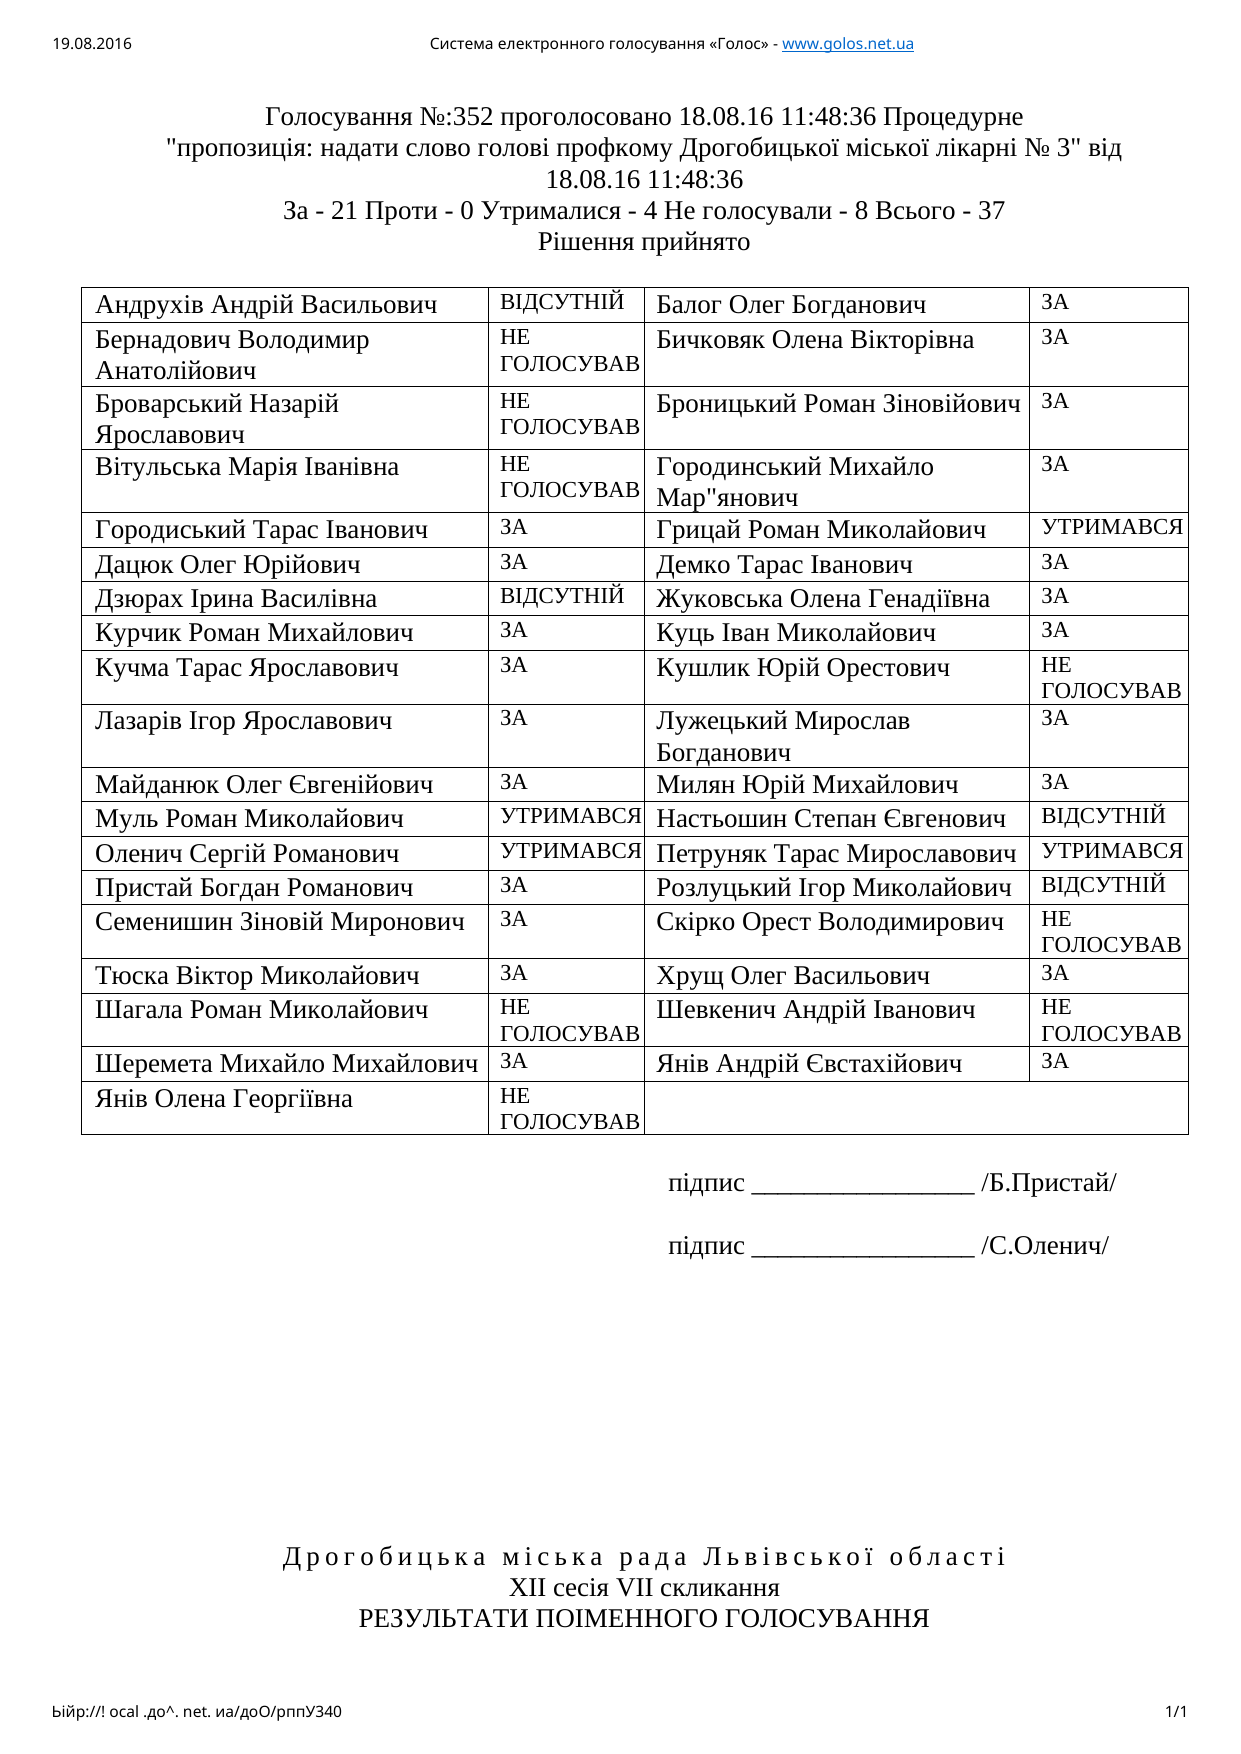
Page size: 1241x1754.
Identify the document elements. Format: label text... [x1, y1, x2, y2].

table_cell ЗА [1030, 323, 1188, 386]
table_cell НЕ ГОЛОСУВАВ [1030, 994, 1188, 1046]
table_cell ЗА [489, 548, 644, 581]
table_cell Городинський Михайло Мар"янович [645, 450, 1029, 512]
text Рішення прийнято [137, 225, 1152, 256]
table_cell УТРИМАВСЯ [489, 802, 644, 836]
table_cell Муль Роман Миколайович [82, 802, 488, 836]
table_cell Скірко Орест Володимирович [645, 905, 1029, 958]
table_cell Шеремета Михайло Михайлович [82, 1047, 488, 1081]
table_cell Семенишин Зіновій Миронович [82, 905, 488, 958]
table_header ЗА [1030, 288, 1188, 322]
table_cell Лазарів Ігор Ярославович [82, 705, 488, 767]
table_cell Броницький Роман Зіновійович [645, 387, 1029, 449]
table_cell НЕ ГОЛОСУВАВ [489, 387, 644, 449]
table_cell ЗА [1030, 450, 1188, 512]
table_cell Хрущ Олег Васильович [645, 959, 1029, 992]
text "пропозиція: надати слово голові профкому Дрогобицької міської лікарні № 3" від 18.08.16 11:48:36 [137, 132, 1152, 194]
table_cell НЕ ГОЛОСУВАВ [489, 450, 644, 512]
table_cell ВІДСУТНІЙ [1030, 871, 1188, 904]
table_cell Оленич Сергій Романович [82, 837, 488, 870]
table_cell Лужецький Мирослав Богданович [645, 705, 1029, 767]
table_cell Пристай Богдан Романович [82, 871, 488, 904]
table_cell НЕ ГОЛОСУВАВ [489, 994, 644, 1046]
table_cell УТРИМАВСЯ [1030, 837, 1188, 870]
table_cell ЗА [1030, 1047, 1188, 1081]
table_cell ЗА [489, 651, 644, 703]
table_cell ЗА [489, 513, 644, 547]
table_cell ЗА [489, 616, 644, 650]
table_cell Курчик Роман Михайлович [82, 616, 488, 650]
table_cell ЗА [489, 905, 644, 958]
table_header Андрухів Андрій Васильович [82, 288, 488, 322]
table_cell ЗА [489, 871, 644, 904]
table_cell НЕ ГОЛОСУВАВ [1030, 905, 1188, 958]
table_cell Городиський Тарас Іванович [82, 513, 488, 547]
table_cell Шевкенич Андрій Іванович [645, 994, 1029, 1046]
text підпис /Б.Пристай/ [668, 1167, 1152, 1198]
table_cell Кушлик Юрій Орестович [645, 651, 1029, 703]
table_cell ЗА [1030, 387, 1188, 449]
table_cell НЕ ГОЛОСУВАВ [489, 323, 644, 386]
table_cell ВІДСУТНІЙ [489, 582, 644, 615]
table_cell НЕ ГОЛОСУВАВ [489, 1082, 644, 1134]
table_cell Милян Юрій Михайлович [645, 768, 1029, 801]
table_cell Розлуцький Ігор Миколайович [645, 871, 1029, 904]
table_cell Кучма Тарас Ярославович [82, 651, 488, 703]
table_cell Дзюрах Ірина Василівна [82, 582, 488, 615]
table_cell Тюска Віктор Миколайович [82, 959, 488, 992]
table_cell Настьошин Степан Євгенович [645, 802, 1029, 836]
table_cell Броварський Назарій Ярославович [82, 387, 488, 449]
table_cell Петруняк Тарас Мирославович [645, 837, 1029, 870]
table_cell Вітульська Марія Іванівна [82, 450, 488, 512]
text Голосування №:352 проголосовано 18.08.16 11:48:36 Процедурне [137, 100, 1152, 132]
text XII сесія VII скликання [137, 1571, 1152, 1603]
table_cell НЕ ГОЛОСУВАВ [1030, 651, 1188, 703]
table_cell [645, 1082, 1188, 1134]
table_cell Куць Іван Миколайович [645, 616, 1029, 650]
table_cell ВІДСУТНІЙ [1030, 802, 1188, 836]
table_cell ЗА [1030, 582, 1188, 615]
text За - 21 Проти - 0 Утрималися - 4 Не голосували - 8 Всього - 37 [137, 194, 1152, 225]
table_cell Бичковяк Олена Вікторівна [645, 323, 1029, 386]
table_cell УТРИМАВСЯ [1030, 513, 1188, 547]
table_cell Янів Олена Георгіївна [82, 1082, 488, 1134]
table_cell Янів Андрій Євстахійович [645, 1047, 1029, 1081]
table_cell ЗА [1030, 616, 1188, 650]
table_header ВІДСУТНІЙ [489, 288, 644, 322]
table_cell ЗА [1030, 548, 1188, 581]
table_cell ЗА [1030, 768, 1188, 801]
table_cell Демко Тарас Іванович [645, 548, 1029, 581]
table_cell Дацюк Олег Юрійович [82, 548, 488, 581]
table_cell Шагала Роман Миколайович [82, 994, 488, 1046]
table_cell ЗА [489, 768, 644, 801]
text Дрогобицька міська рада Львівської області [137, 1540, 1152, 1571]
table_cell ЗА [489, 1047, 644, 1081]
table_cell Грицай Роман Миколайович [645, 513, 1029, 547]
table_cell Бернадович Володимир Анатолійович [82, 323, 488, 386]
table_cell УТРИМАВСЯ [489, 837, 644, 870]
table_cell ЗА [1030, 959, 1188, 992]
text РЕЗУЛЬТАТИ ПОІМЕННОГО ГОЛОСУВАННЯ [137, 1603, 1152, 1634]
table_cell ЗА [1030, 705, 1188, 767]
table_cell Майданюк Олег Євгенійович [82, 768, 488, 801]
table_cell Жуковська Олена Генадіївна [645, 582, 1029, 615]
table_cell ЗА [489, 959, 644, 992]
text підпис /С.Оленич/ [668, 1229, 1152, 1260]
table_cell ЗА [489, 705, 644, 767]
table_header Балог Олег Богданович [645, 288, 1029, 322]
